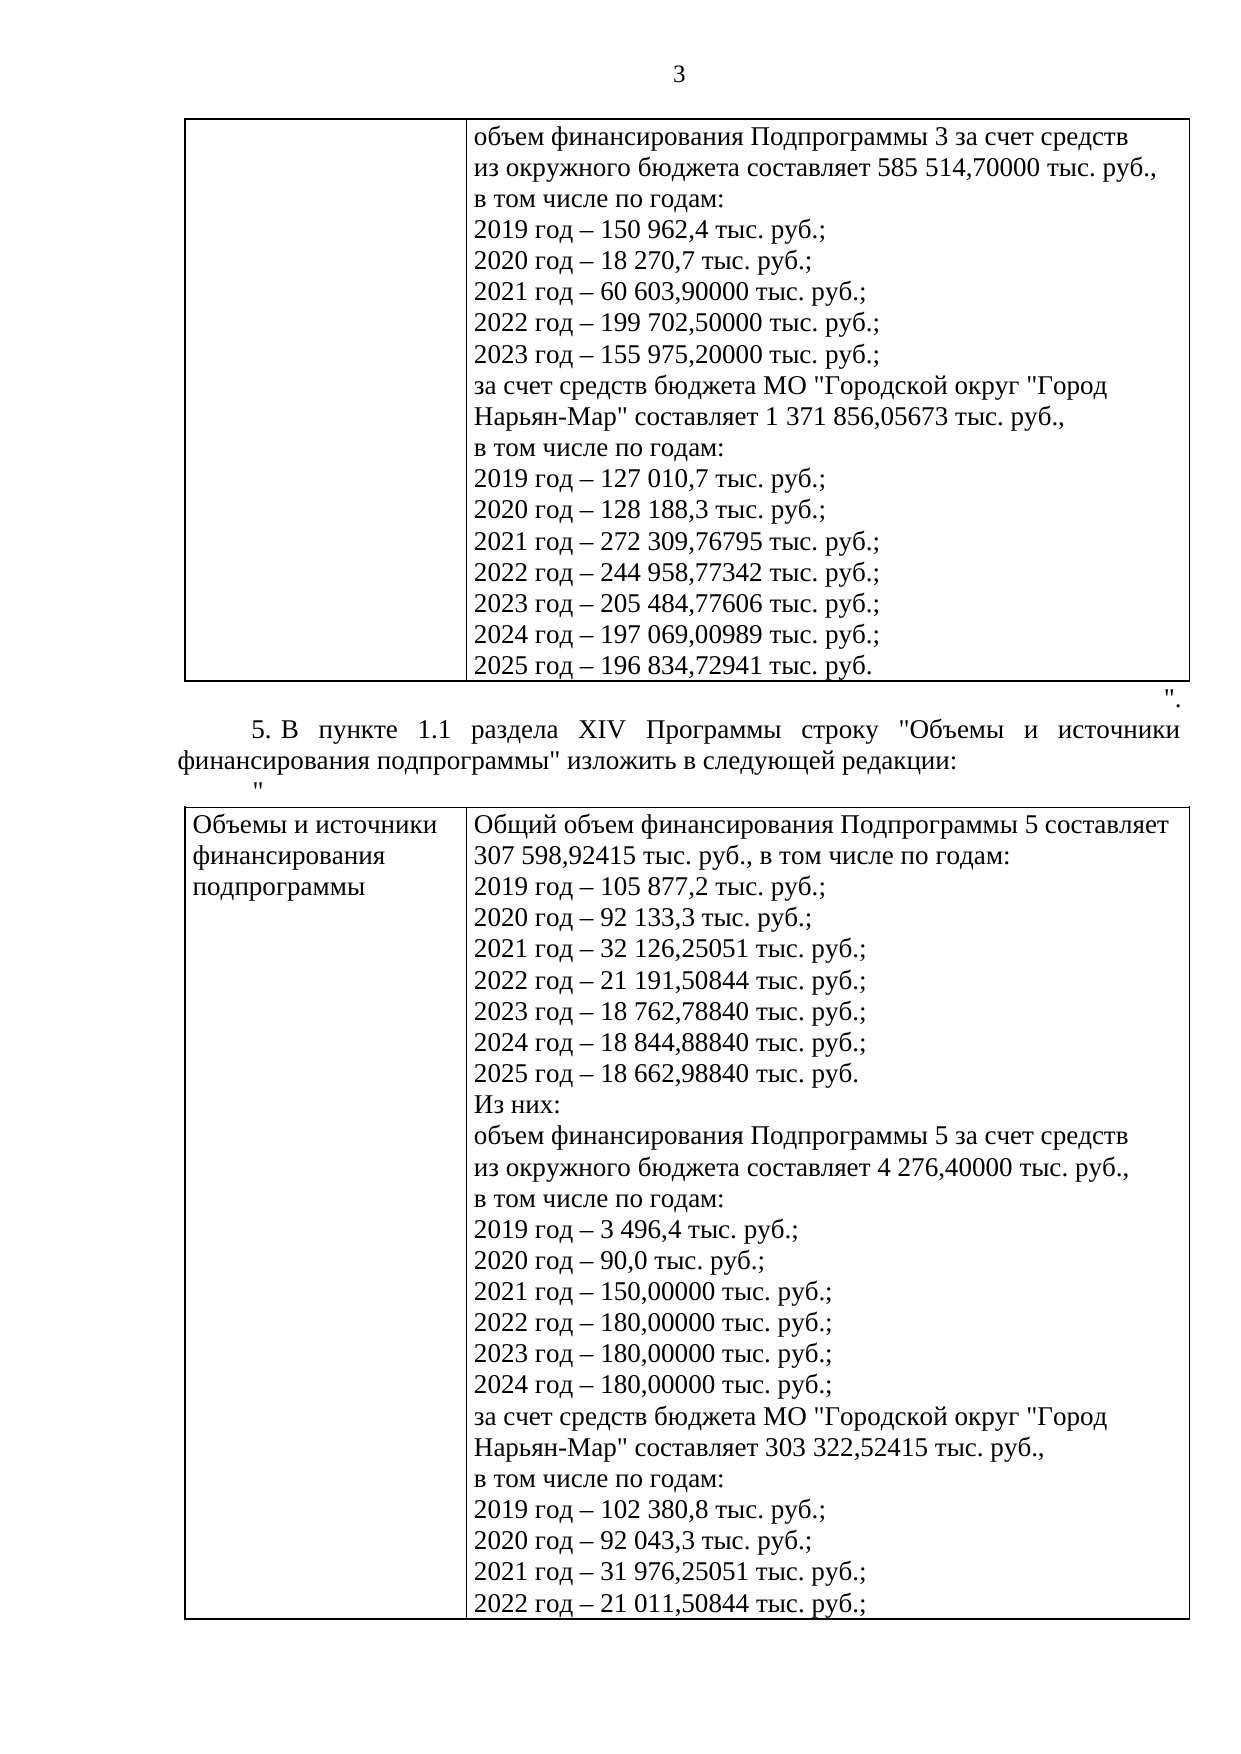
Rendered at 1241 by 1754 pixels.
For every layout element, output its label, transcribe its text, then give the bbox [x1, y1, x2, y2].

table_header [467, 120, 1189, 680]
text ". [177, 682, 1181, 713]
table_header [186, 120, 466, 680]
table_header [467, 808, 1189, 1618]
text 5. В пункте 1.1 раздела ХIV Программы строку "Объемы и источники финансирования подпрограммы" изложить в следующей редакции: [177, 713, 1181, 775]
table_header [186, 808, 466, 1618]
text " [177, 775, 1181, 806]
